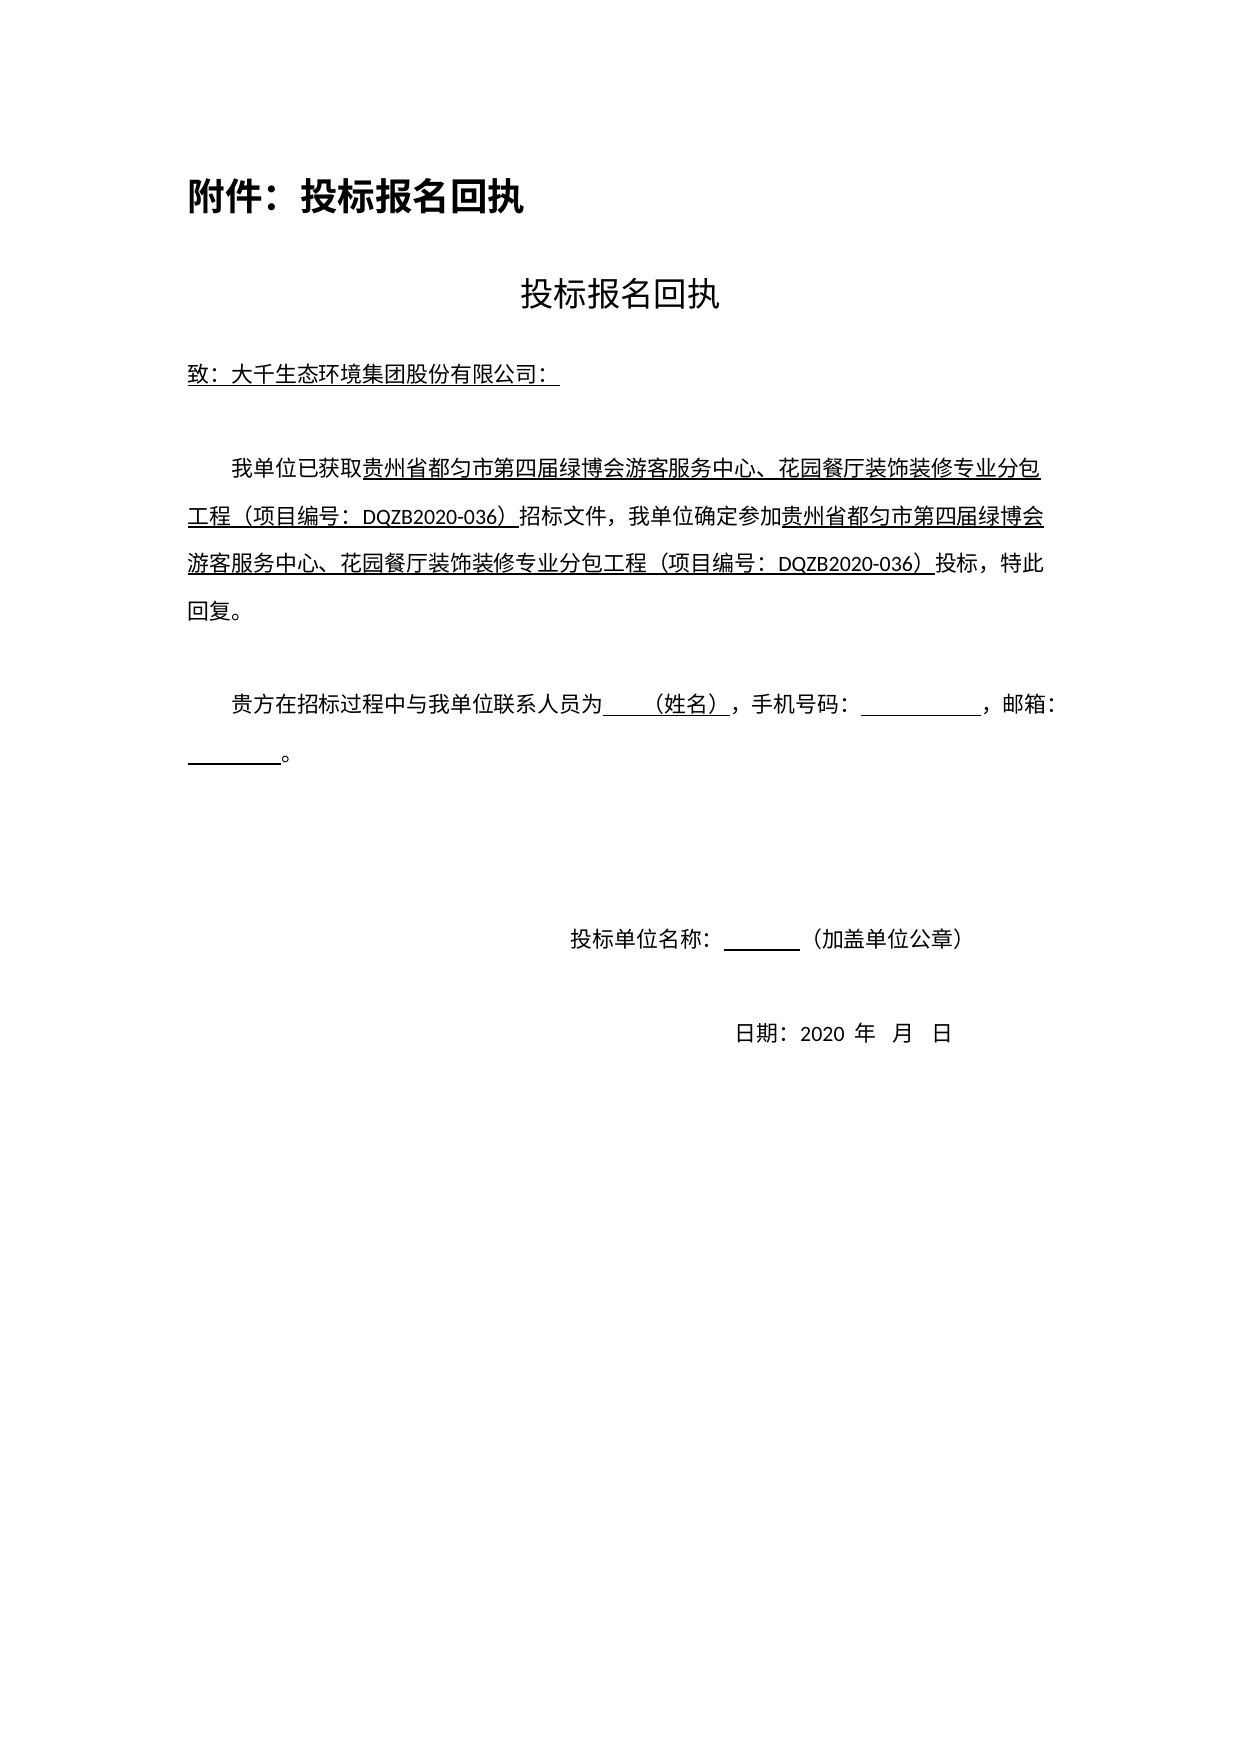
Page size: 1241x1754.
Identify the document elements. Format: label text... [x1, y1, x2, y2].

text 致：大千生态环境集团股份有限公司： [187, 357, 1053, 389]
text 日期：2020 年 月 日 [187, 1016, 1053, 1048]
text 贵方在招标过程中与我单位联系人员为 （姓名），手机号码： ，邮箱： 。 [187, 687, 1053, 768]
text 附件：投标报名回执 [187, 162, 1053, 227]
text 投标单位名称： （加盖单位公章） [187, 922, 1053, 954]
text 我单位已获取贵州省都匀市第四届绿博会游客服务中心、花园餐厅装饰装修专业分包工程（项目编号：DQZB2020-036）招标文件，我单位确定参加贵州省都匀市第四届绿博会游客服务中心、花园餐厅装饰装修专业分包工程（项目编号：DQZB2020-036）投标，特此回复。 [187, 451, 1053, 625]
text 投标报名回执 [187, 259, 1053, 324]
